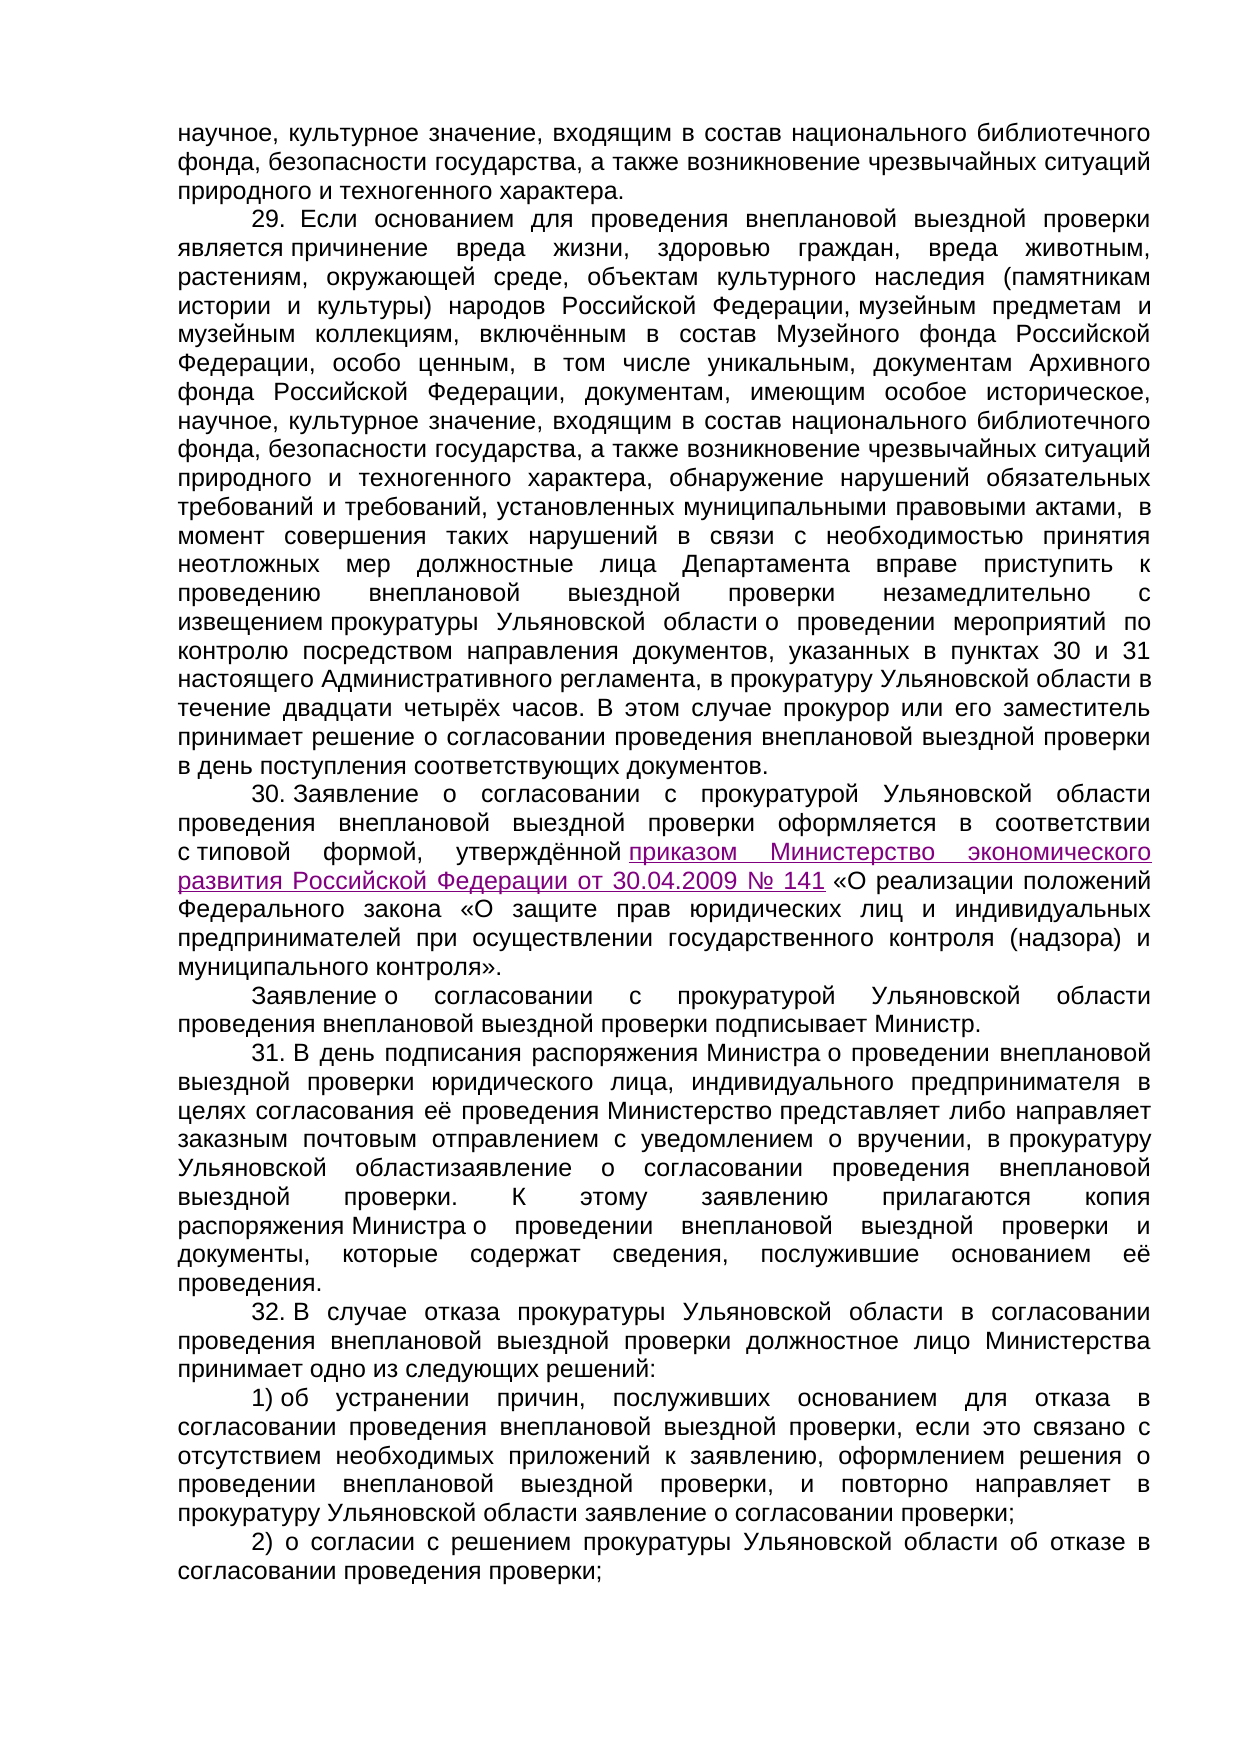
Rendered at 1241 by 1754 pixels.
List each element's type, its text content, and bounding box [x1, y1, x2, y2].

text 29. Если основанием для проведения внеплановой выездной проверки является причинение вреда жизни, здоровью граждан, вреда животным, растениям, окружающей среде, объектам культурного наследия (памятникам истории и культуры) народов Российской Федерации, музейным предметам и музейным коллекциям, включённым в состав Музейного фонда Российской Федерации, особо ценным, в том числе уникальным, документам Архивного фонда Российской Федерации, документам, имеющим особое историческое, научное, культурное значение, входящим в состав национального библиотечного фонда, безопасности государства, а также возникновение чрезвычайных ситуаций природного и техногенного характера, обнаружение нарушений обязательных требований и требований, установленных муниципальными правовыми актами, в момент совершения таких нарушений в связи с необходимостью принятия неотложных мер должностные лица Департамента вправе приступить к проведению внеплановой выездной проверки незамедлительно с извещением прокуратуры Ульяновской области о проведении мероприятий по контролю посредством направления документов, указанных в пунктах 30 и 31 настоящего Административного регламента, в прокуратуру Ульяновской области в течение двадцати четырёх часов. В этом случае прокурор или его заместитель принимает решение о согласовании проведения внеплановой выездной проверки в день поступления соответствующих документов. [177, 204, 1152, 779]
text 30. Заявление о согласовании с прокуратурой Ульяновской области проведения внеплановой выездной проверки оформляется в соответствии с типовой формой, утверждённой приказом Министерство экономического развития Российской Федерации от 30.04.2009 № 141 «О реализации положений Федерального закона «О защите прав юридических лиц и индивидуальных предпринимателей при осуществлении государственного контроля (надзора) и муниципального контроля». [177, 779, 1152, 981]
text 2) о согласии с решением прокуратуры Ульяновской области об отказе в согласовании проведения проверки; [177, 1527, 1152, 1584]
text 31. В день подписания распоряжения Министра о проведении внеплановой выездной проверки юридического лица, индивидуального предпринимателя в целях согласования её проведения Министерство представляет либо направляет заказным почтовым отправлением с уведомлением о вручении, в прокуратуру Ульяновской областизаявление о согласовании проведения внеплановой выездной проверки. К этому заявлению прилагаются копия распоряжения Министра о проведении внеплановой выездной проверки и документы, которые содержат сведения, послужившие основанием её проведения. [177, 1038, 1152, 1297]
text 32. В случае отказа прокуратуры Ульяновской области в согласовании проведения внеплановой выездной проверки должностное лицо Министерства принимает одно из следующих решений: [177, 1297, 1152, 1383]
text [177, 118, 1152, 204]
text Заявление о согласовании с прокуратурой Ульяновской области проведения внеплановой выездной проверки подписывает Министр. [177, 981, 1152, 1038]
text 1) об устранении причин, послуживших основанием для отказа в согласовании проведения внеплановой выездной проверки, если это связано с отсутствием необходимых приложений к заявлению, оформлением решения о проведении внеплановой выездной проверки, и повторно направляет в прокуратуру Ульяновской области заявление о согласовании проверки; [177, 1383, 1152, 1527]
